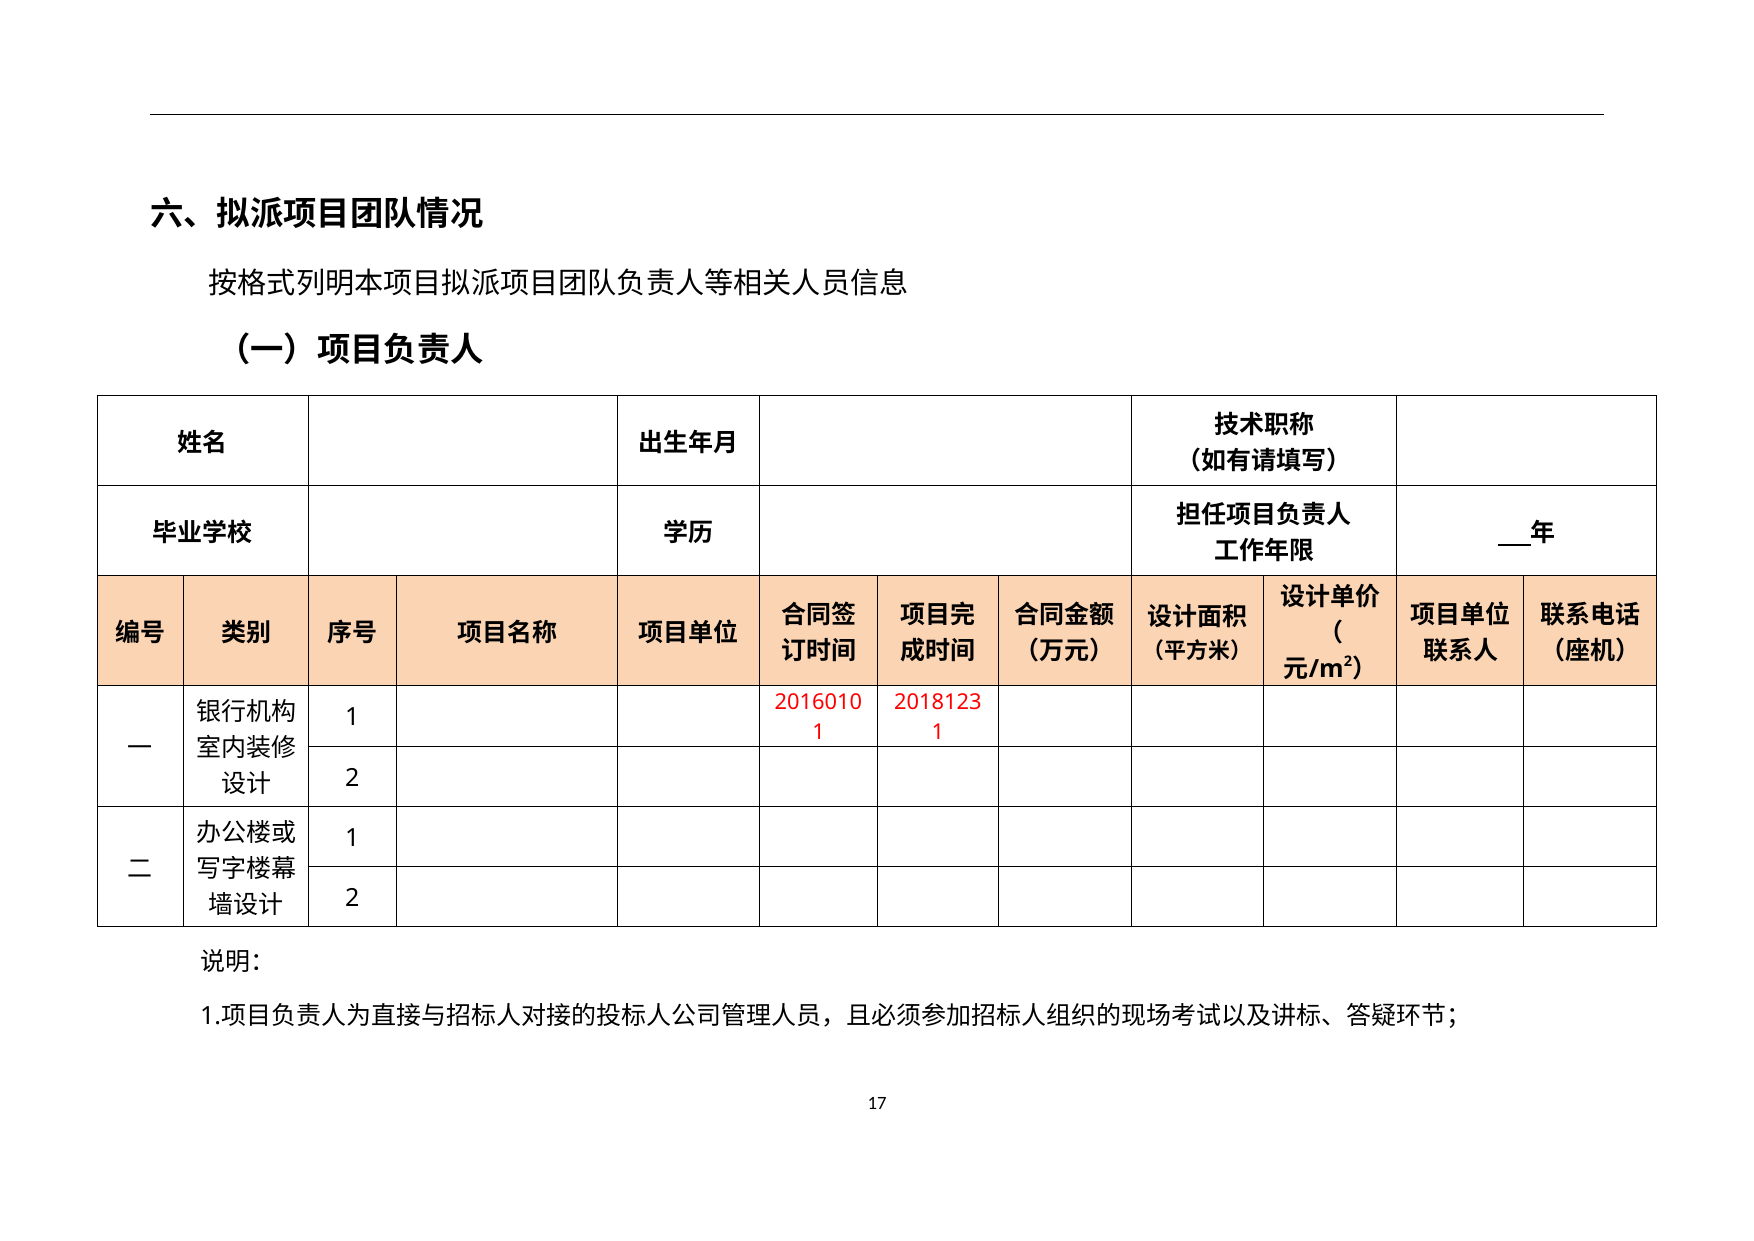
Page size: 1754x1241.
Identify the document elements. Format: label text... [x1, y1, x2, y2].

table_cell [618, 686, 759, 746]
table_cell [878, 747, 998, 806]
table_cell 20181231 [878, 686, 998, 746]
table_cell 担任项目负责人 工作年限 [1132, 486, 1396, 575]
table_cell 办公楼或写字楼幕墙设计 [184, 807, 308, 926]
table_cell 编号 [98, 576, 183, 685]
table_cell [1524, 867, 1656, 926]
table_cell [618, 867, 759, 926]
table_cell [999, 686, 1131, 746]
table_cell [1264, 747, 1396, 806]
table_cell [1132, 867, 1263, 926]
table_cell [1397, 686, 1523, 746]
table_cell 1 [309, 807, 396, 866]
table_cell 2 [309, 867, 396, 926]
table_cell [618, 747, 759, 806]
table_cell 学历 [618, 486, 759, 575]
table_cell [397, 807, 617, 866]
table_cell 一 [98, 686, 183, 806]
table_cell [1524, 807, 1656, 866]
table_cell 项目完成时间 [878, 576, 998, 685]
table_cell [1524, 747, 1656, 806]
table_cell 银行机构室内装修设计 [184, 686, 308, 806]
text 按格式列明本项目拟派项目团队负责人等相关人员信息 [150, 259, 1604, 302]
table_cell [999, 747, 1131, 806]
table_cell 联系电话 （座机） [1524, 576, 1656, 685]
table_header [1397, 396, 1656, 485]
table_cell [1397, 747, 1523, 806]
table_cell 1 [309, 686, 396, 746]
table_cell [878, 867, 998, 926]
table_header 技术职称 （如有请填写） [1132, 396, 1396, 485]
table_cell [618, 807, 759, 866]
table_cell 项目单位 联系人 [1397, 576, 1523, 685]
table_cell 合同签订时间 [760, 576, 877, 685]
table_cell [397, 867, 617, 926]
table_cell [760, 807, 877, 866]
table_cell 毕业学校 [98, 486, 308, 575]
table_cell [1132, 686, 1263, 746]
table_cell [1132, 807, 1263, 866]
table_cell 序号 [309, 576, 396, 685]
table_cell 20160101 [760, 686, 877, 746]
table_header [760, 396, 1131, 485]
table_header 出生年月 [618, 396, 759, 485]
table_cell [397, 686, 617, 746]
table_cell [760, 747, 877, 806]
subtitle 六、拟派项目团队情况 [150, 187, 1604, 235]
text 1.项目负责人为直接与招标人对接的投标人公司管理人员，且必须参加招标人组织的现场考试以及讲标、答疑环节； [150, 981, 1604, 1035]
table_cell [309, 486, 617, 575]
table_cell 合同金额 （万元） [999, 576, 1131, 685]
table_cell 项目单位 [618, 576, 759, 685]
table_cell [1524, 686, 1656, 746]
table_cell [1132, 747, 1263, 806]
table_cell [760, 486, 1131, 575]
table_cell 类别 [184, 576, 308, 685]
table_cell 年 [1397, 486, 1656, 575]
table_cell [999, 867, 1131, 926]
text 说明： [150, 927, 1604, 981]
table_header 姓名 [98, 396, 308, 485]
table_cell [878, 807, 998, 866]
table_cell 项目名称 [397, 576, 617, 685]
table_cell 二 [98, 807, 183, 926]
table_cell 设计单价 （元/m2） [1264, 576, 1396, 685]
table_cell 2 [309, 747, 396, 806]
table_cell 设计面积 （平方米） [1132, 576, 1263, 685]
table_cell [1397, 867, 1523, 926]
table_cell [1264, 686, 1396, 746]
table_cell [1397, 807, 1523, 866]
text （一）项目负责人 [150, 323, 1604, 371]
table_cell [999, 807, 1131, 866]
table_cell [1264, 867, 1396, 926]
table_cell [760, 867, 877, 926]
table_header [309, 396, 617, 485]
table_cell [397, 747, 617, 806]
table_cell [1264, 807, 1396, 866]
